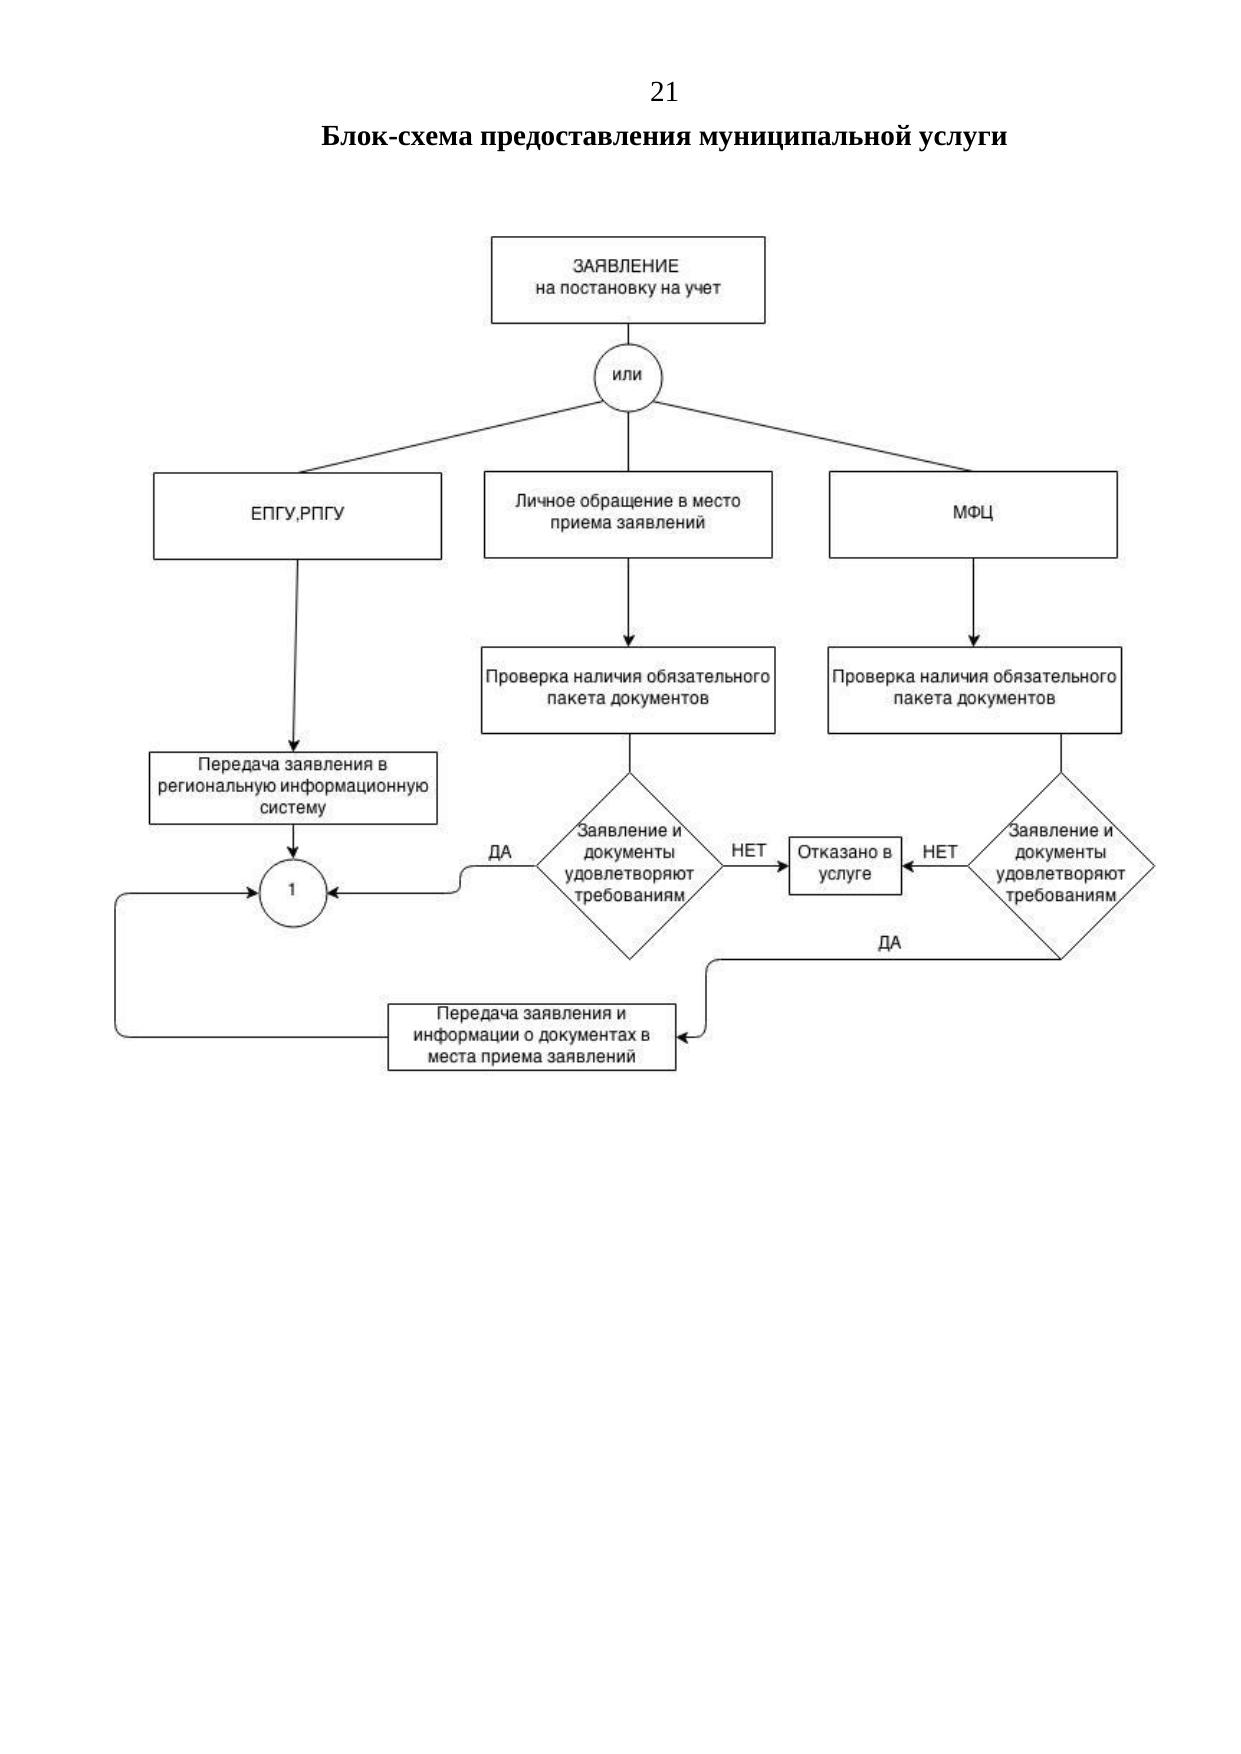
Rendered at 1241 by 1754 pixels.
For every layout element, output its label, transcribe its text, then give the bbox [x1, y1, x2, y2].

text Блок-схема предоставления муниципальной услуги [177, 118, 1152, 152]
picture [103, 236, 1157, 1077]
